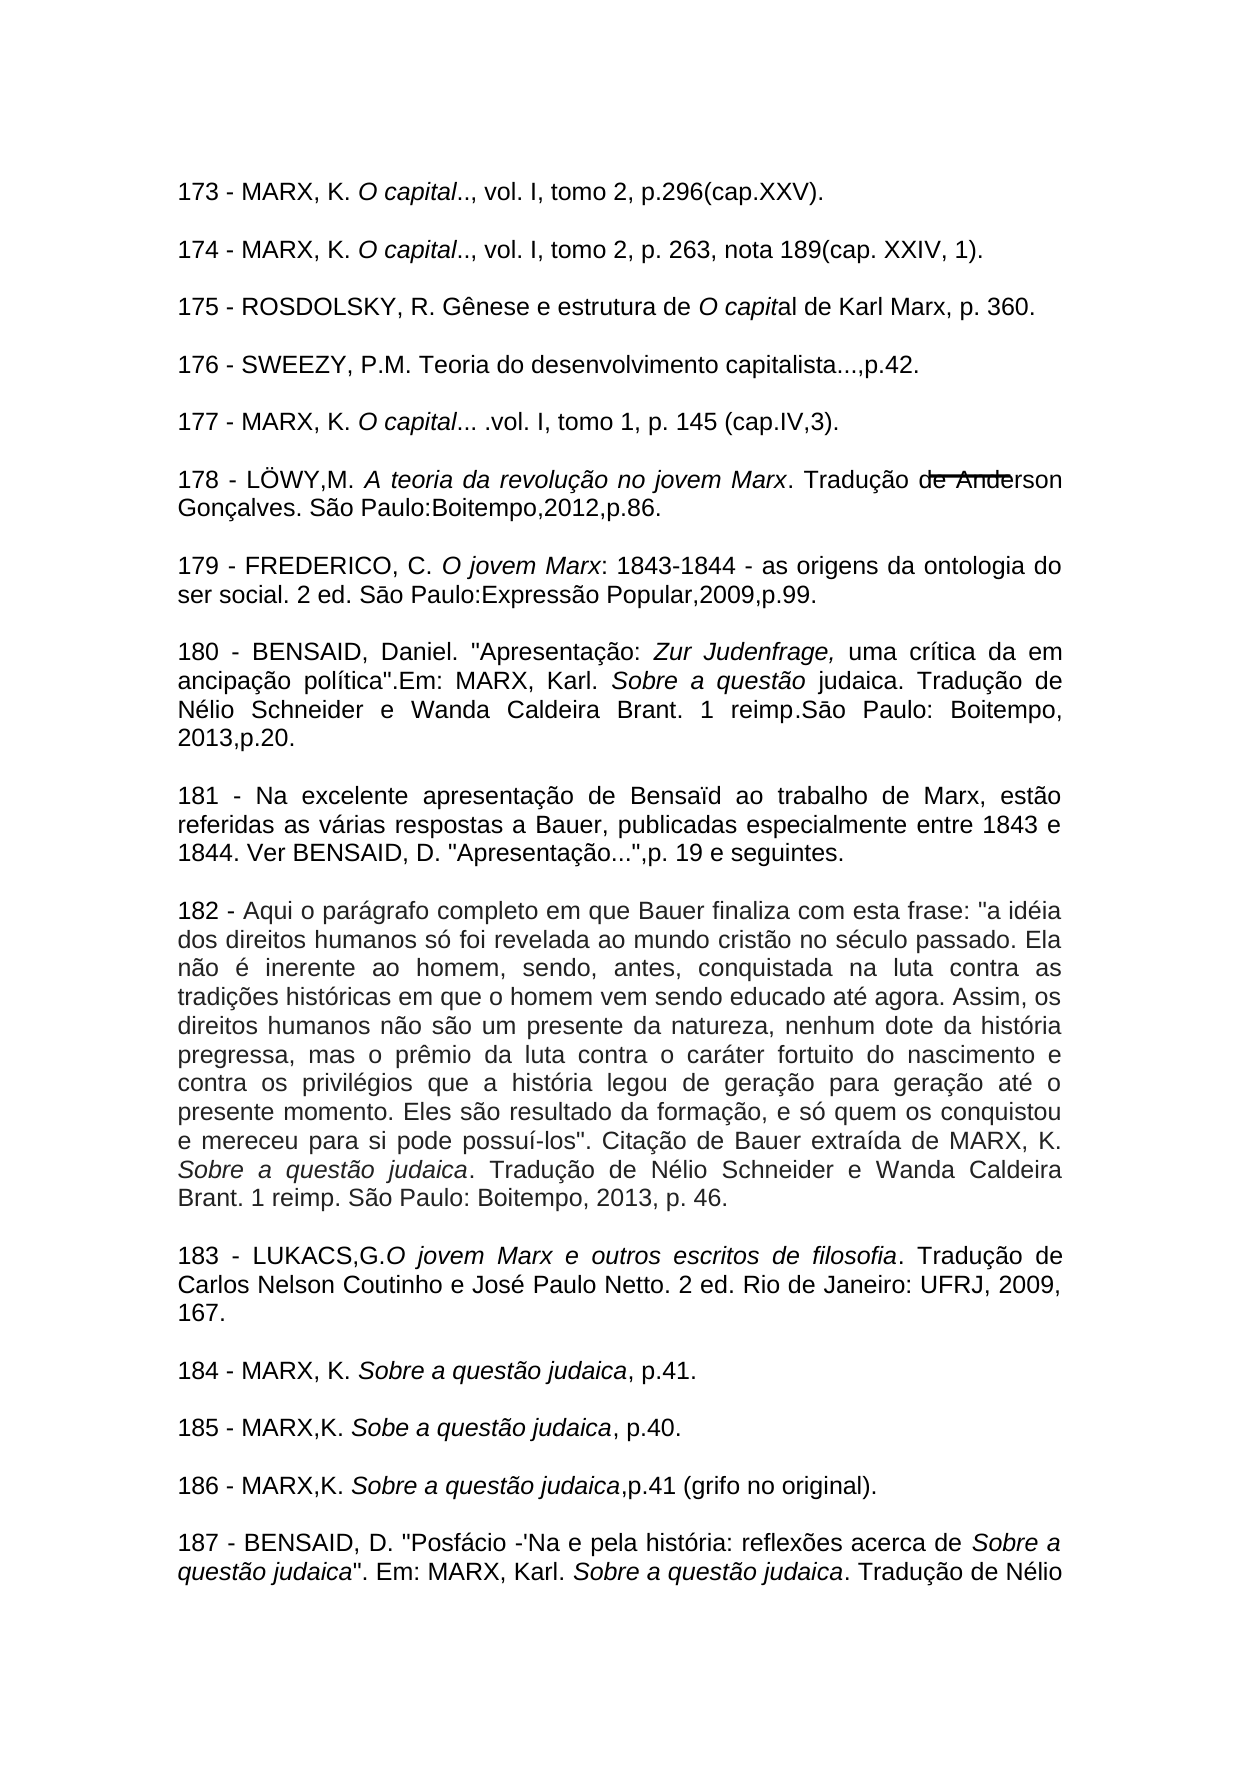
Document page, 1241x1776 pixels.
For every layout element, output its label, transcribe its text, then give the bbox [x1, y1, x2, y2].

text 175 - ROSDOLSKY, R. Gênese e estrutura de O capital de Karl Marx, p. 360. [177, 292, 1063, 321]
text 181 - Na excelente apresentação de Bensaïd ao trabalho de Marx, estão referidas as várias respostas a Bauer, publicadas especialmente entre 1843 e 1844. Ver BENSAID, D. "Apresentação...",p. 19 e seguintes. [177, 781, 1063, 867]
text 173 - MARX, K. O capital.., vol. I, tomo 2, p.296(cap.XXV). [177, 177, 1063, 206]
text 183 - LUKACS,G.O jovem Marx e outros escritos de filosofia. Tradução de Carlos Nelson Coutinho e José Paulo Netto. 2 ed. Rio de Janeiro: UFRJ, 2009, 167. [177, 1241, 1063, 1327]
text 186 - MARX,K. Sobre a questão judaica,p.41 (grifo no original). [177, 1471, 1063, 1500]
text 185 - MARX,K. Sobe a questão judaica, p.40. [177, 1413, 1063, 1442]
text 184 - MARX, K. Sobre a questão judaica, p.41. [177, 1356, 1063, 1385]
text 177 - MARX, K. O capital... .vol. I, tomo 1, p. 145 (cap.IV,3). [177, 407, 1063, 436]
text 176 - SWEEZY, P.M. Teoria do desenvolvimento capitalista...,p.42. [177, 350, 1063, 378]
text 178 - LÖWY,M. A teoria da revolução no jovem Marx. Tradução de Anderson Gonçalves. São Paulo:Boitempo,2012,p.86. [177, 465, 1063, 522]
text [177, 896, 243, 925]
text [177, 1528, 1063, 1586]
text 180 - BENSAID, Daniel. "Apresentação: Zur Judenfrage, uma crítica da em ancipação política".Em: MARX, Karl. Sobre a questão judaica. Tradução de Nélio Schneider e Wanda Caldeira Brant. 1 reimp.Sāo Paulo: Boitempo, 2013,p.20. [177, 637, 1063, 752]
text 174 - MARX, K. O capital.., vol. I, tomo 2, p. 263, nota 189(cap. XXIV, 1). [177, 235, 1063, 263]
text 179 - FREDERICO, C. O jovem Marx: 1843-1844 - as origens da ontologia do ser social. 2 ed. Sāo Paulo:Expressão Popular,2009,p.99. [177, 551, 1063, 608]
